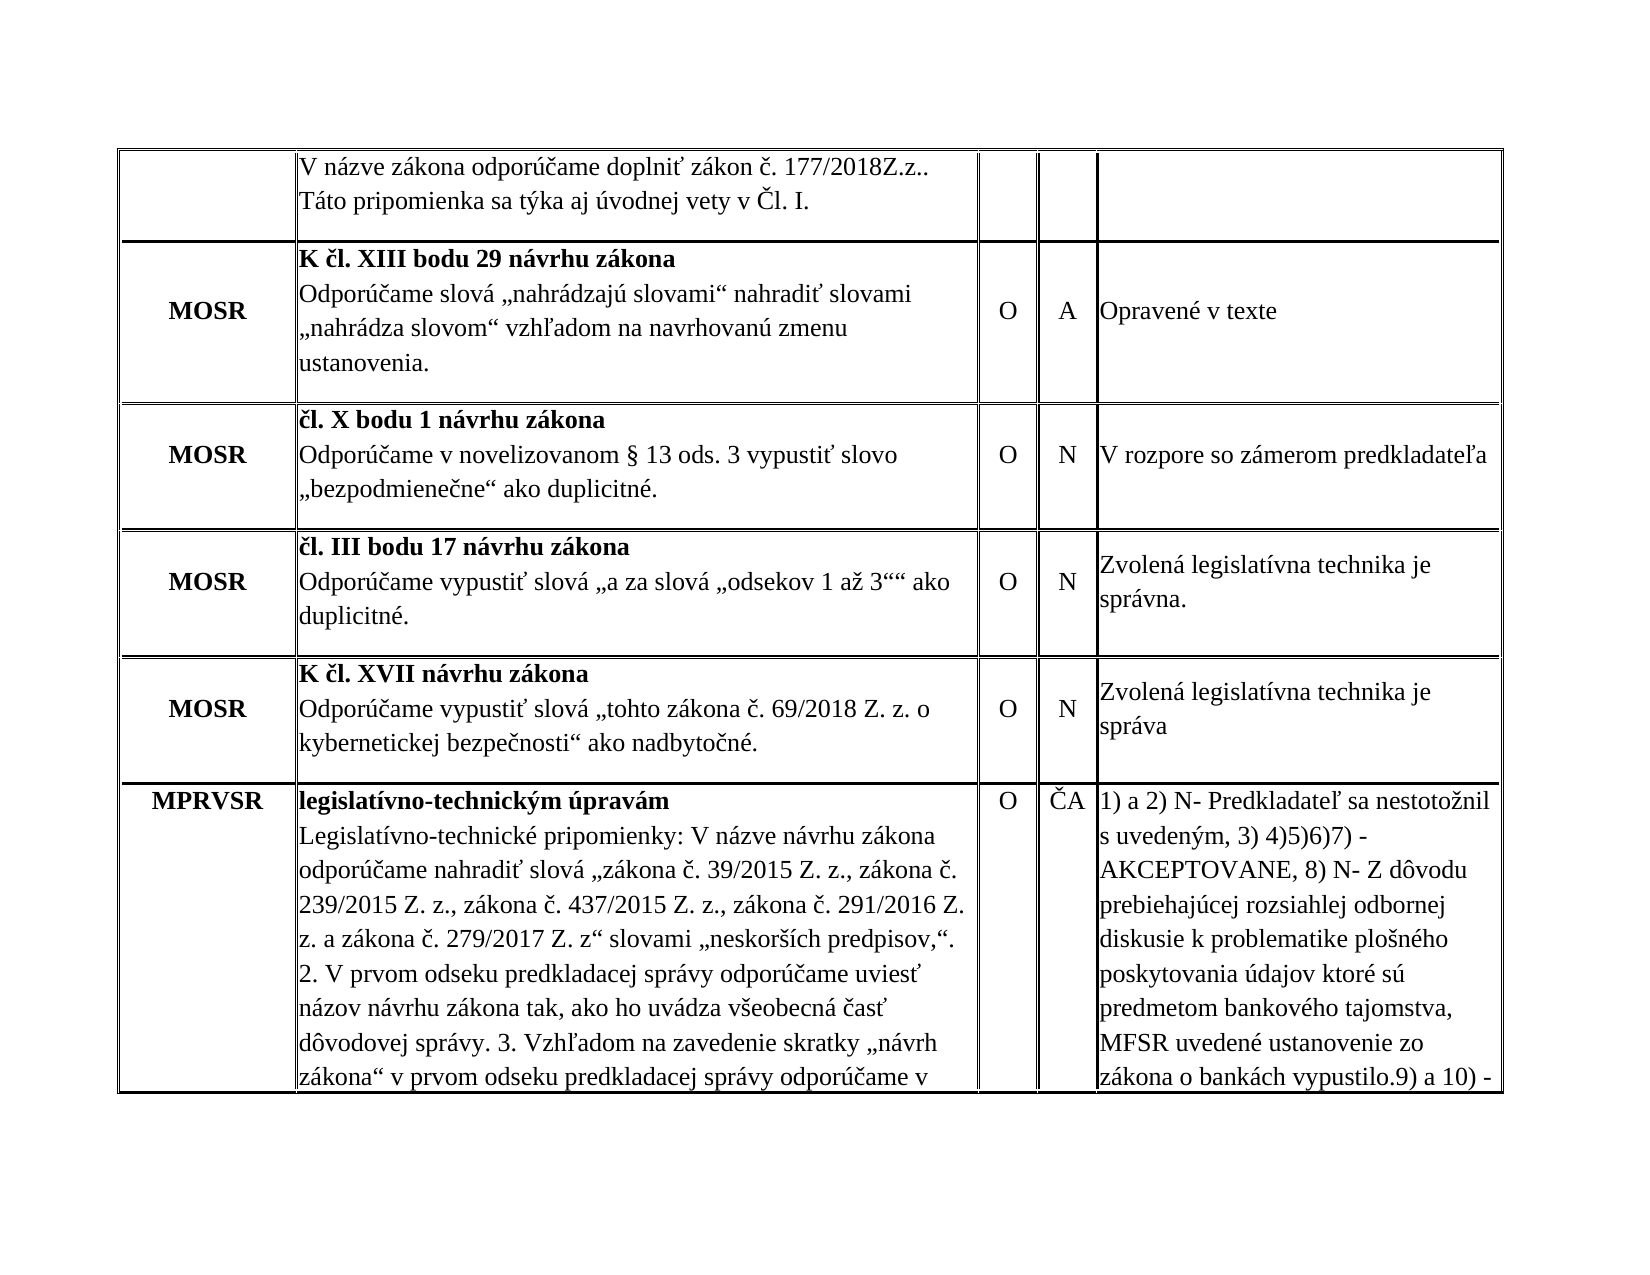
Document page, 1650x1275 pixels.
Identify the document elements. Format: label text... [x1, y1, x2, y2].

table_cell N [1040, 405, 1096, 528]
table_cell O [980, 243, 1036, 401]
table_cell čl. X bodu 1 návrhu zákona Odporúčame v novelizovanom § 13 ods. 3 vypustiť slovo „bezpodmienečne“ ako duplicitné. [298, 405, 977, 528]
table_cell Opravené v texte [1099, 240, 1501, 401]
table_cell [296, 785, 978, 1091]
table_cell N [1040, 659, 1096, 782]
table_cell ČA [1038, 785, 1097, 1091]
table_cell MOSR [120, 240, 295, 401]
table_cell A [1038, 149, 1097, 240]
table_cell O [980, 405, 1036, 528]
table_cell V rozpore so zámerom predkladateľa [1099, 401, 1501, 528]
table_cell K čl. XVII návrhu zákona Odporúčame vypustiť slová „tohto zákona č. 69/2018 Z. z. o kybernetickej bezpečnosti“ ako nadbytočné. [298, 659, 977, 782]
table_cell Opravené [1097, 151, 1501, 240]
table_cell N [1040, 532, 1096, 655]
table_cell Zvolená legislatívna technika je správa [1099, 655, 1501, 782]
table_cell MPRVSR [120, 782, 296, 1091]
table_cell Zvolená legislatívna technika je správna. [1099, 528, 1501, 655]
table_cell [1097, 782, 1501, 1091]
table_cell MKSR [120, 151, 296, 240]
table_cell O [979, 782, 1038, 1091]
table_cell MOSR [120, 401, 295, 528]
table_cell A [1040, 243, 1096, 401]
table_cell O [979, 149, 1038, 240]
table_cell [296, 151, 978, 240]
table_cell K čl. XIII bodu 29 návrhu zákona Odporúčame slová „nahrádzajú slovami“ nahradiť slovami „nahrádza slovom“ vzhľadom na navrhovanú zmenu ustanovenia. [298, 243, 977, 401]
table_cell MOSR [120, 655, 295, 782]
table_cell O [980, 532, 1036, 655]
table_cell O [980, 659, 1036, 782]
table_cell čl. III bodu 17 návrhu zákona Odporúčame vypustiť slová „a za slová „odsekov 1 až 3““ ako duplicitné. [298, 532, 977, 655]
table_cell MOSR [120, 528, 295, 655]
